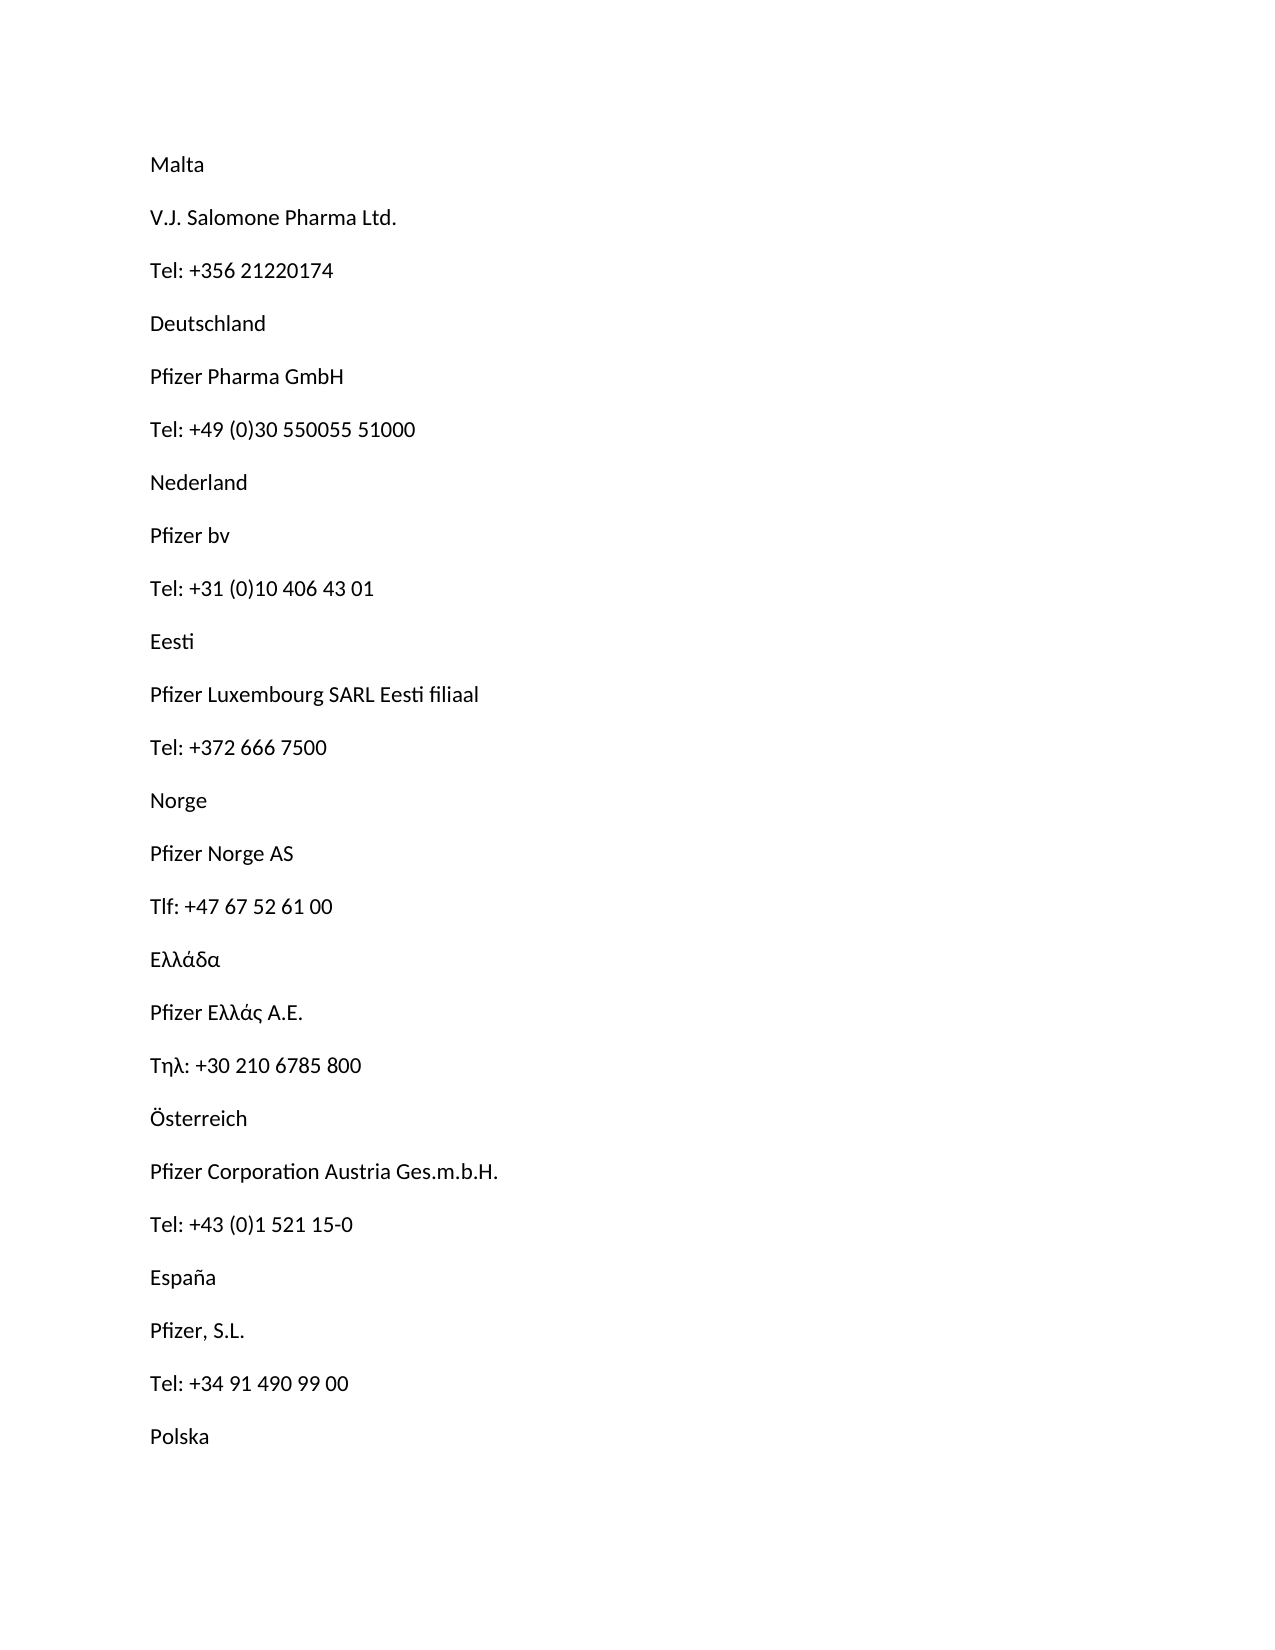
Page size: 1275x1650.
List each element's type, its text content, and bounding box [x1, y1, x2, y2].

text Τηλ: +30 210 6785 800 [150, 1051, 1125, 1079]
text Polska [150, 1422, 1125, 1451]
text Malta [150, 150, 1125, 178]
text V.J. Salomone Pharma Ltd. [150, 203, 1125, 231]
text Tel: +49 (0)30 550055 51000 [150, 415, 1125, 443]
text Tel: +43 (0)1 521 15-0 [150, 1210, 1125, 1238]
text Österreich [150, 1104, 1125, 1132]
text Ελλάδα [150, 945, 1125, 973]
text Tlf: +47 67 52 61 00 [150, 892, 1125, 920]
text Pfizer Pharma GmbH [150, 362, 1125, 390]
text Tel: +372 666 7500 [150, 733, 1125, 761]
text Pfizer, S.L. [150, 1316, 1125, 1344]
text España [150, 1263, 1125, 1291]
text Pfizer Luxembourg SARL Eesti filiaal [150, 680, 1125, 708]
text Nederland [150, 468, 1125, 496]
text Tel: +356 21220174 [150, 256, 1125, 284]
text Pfizer bv [150, 521, 1125, 549]
text Pfizer Corporation Austria Ges.m.b.H. [150, 1157, 1125, 1185]
text Deutschland [150, 309, 1125, 337]
text Norge [150, 786, 1125, 814]
text Tel: +31 (0)10 406 43 01 [150, 574, 1125, 602]
text Tel: +34 91 490 99 00 [150, 1369, 1125, 1397]
text Pfizer Norge AS [150, 839, 1125, 867]
text Pfizer Ελλάς A.E. [150, 998, 1125, 1026]
text Eesti [150, 627, 1125, 655]
